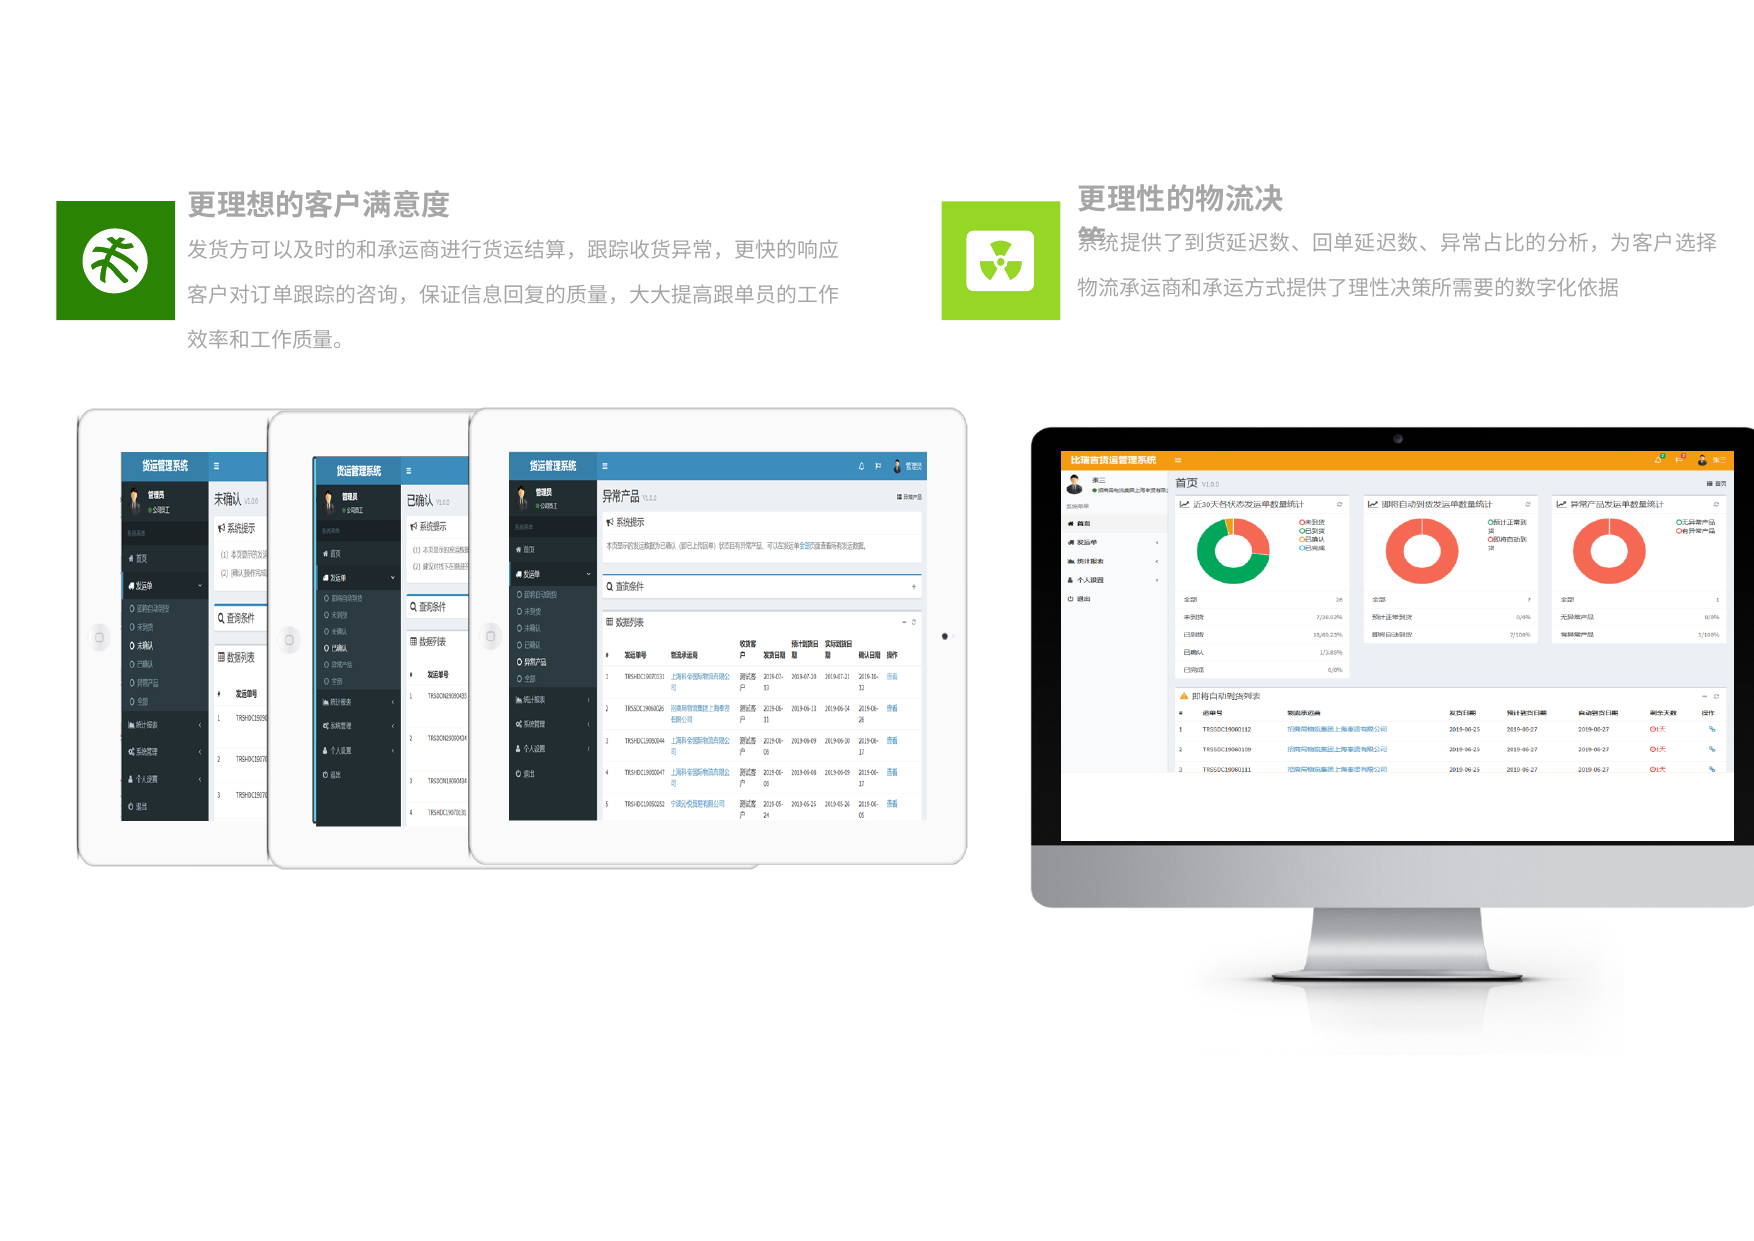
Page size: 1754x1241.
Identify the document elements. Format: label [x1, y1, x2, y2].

picture [1011, 411, 1754, 1055]
picture [67, 394, 978, 881]
